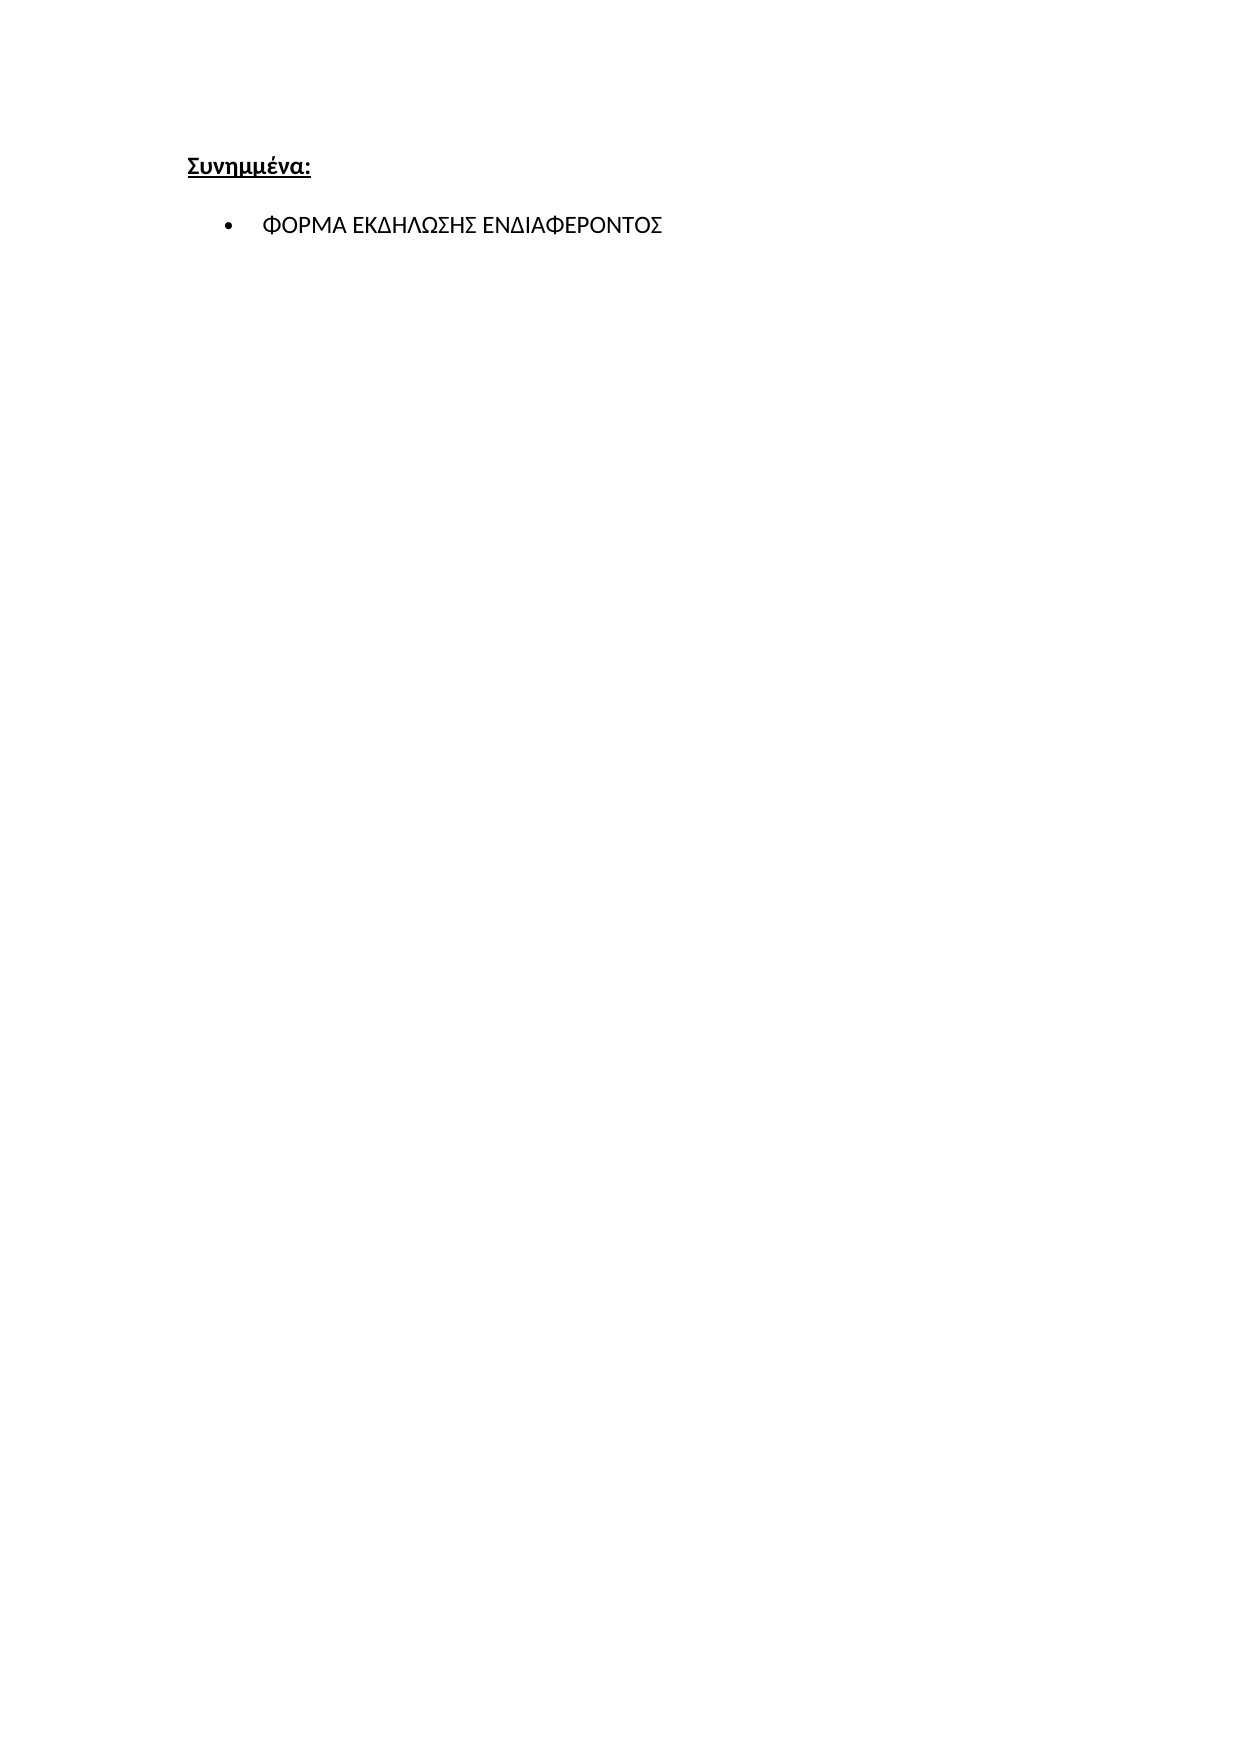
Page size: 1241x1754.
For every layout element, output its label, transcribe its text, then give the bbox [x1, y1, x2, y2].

list ΦΟΡΜΑ ΕΚΔΗΛΩΣΗΣ ΕΝΔΙΑΦΕΡΟΝΤΟΣ [225, 210, 1053, 240]
text Συνημμένα: [187, 150, 1053, 181]
